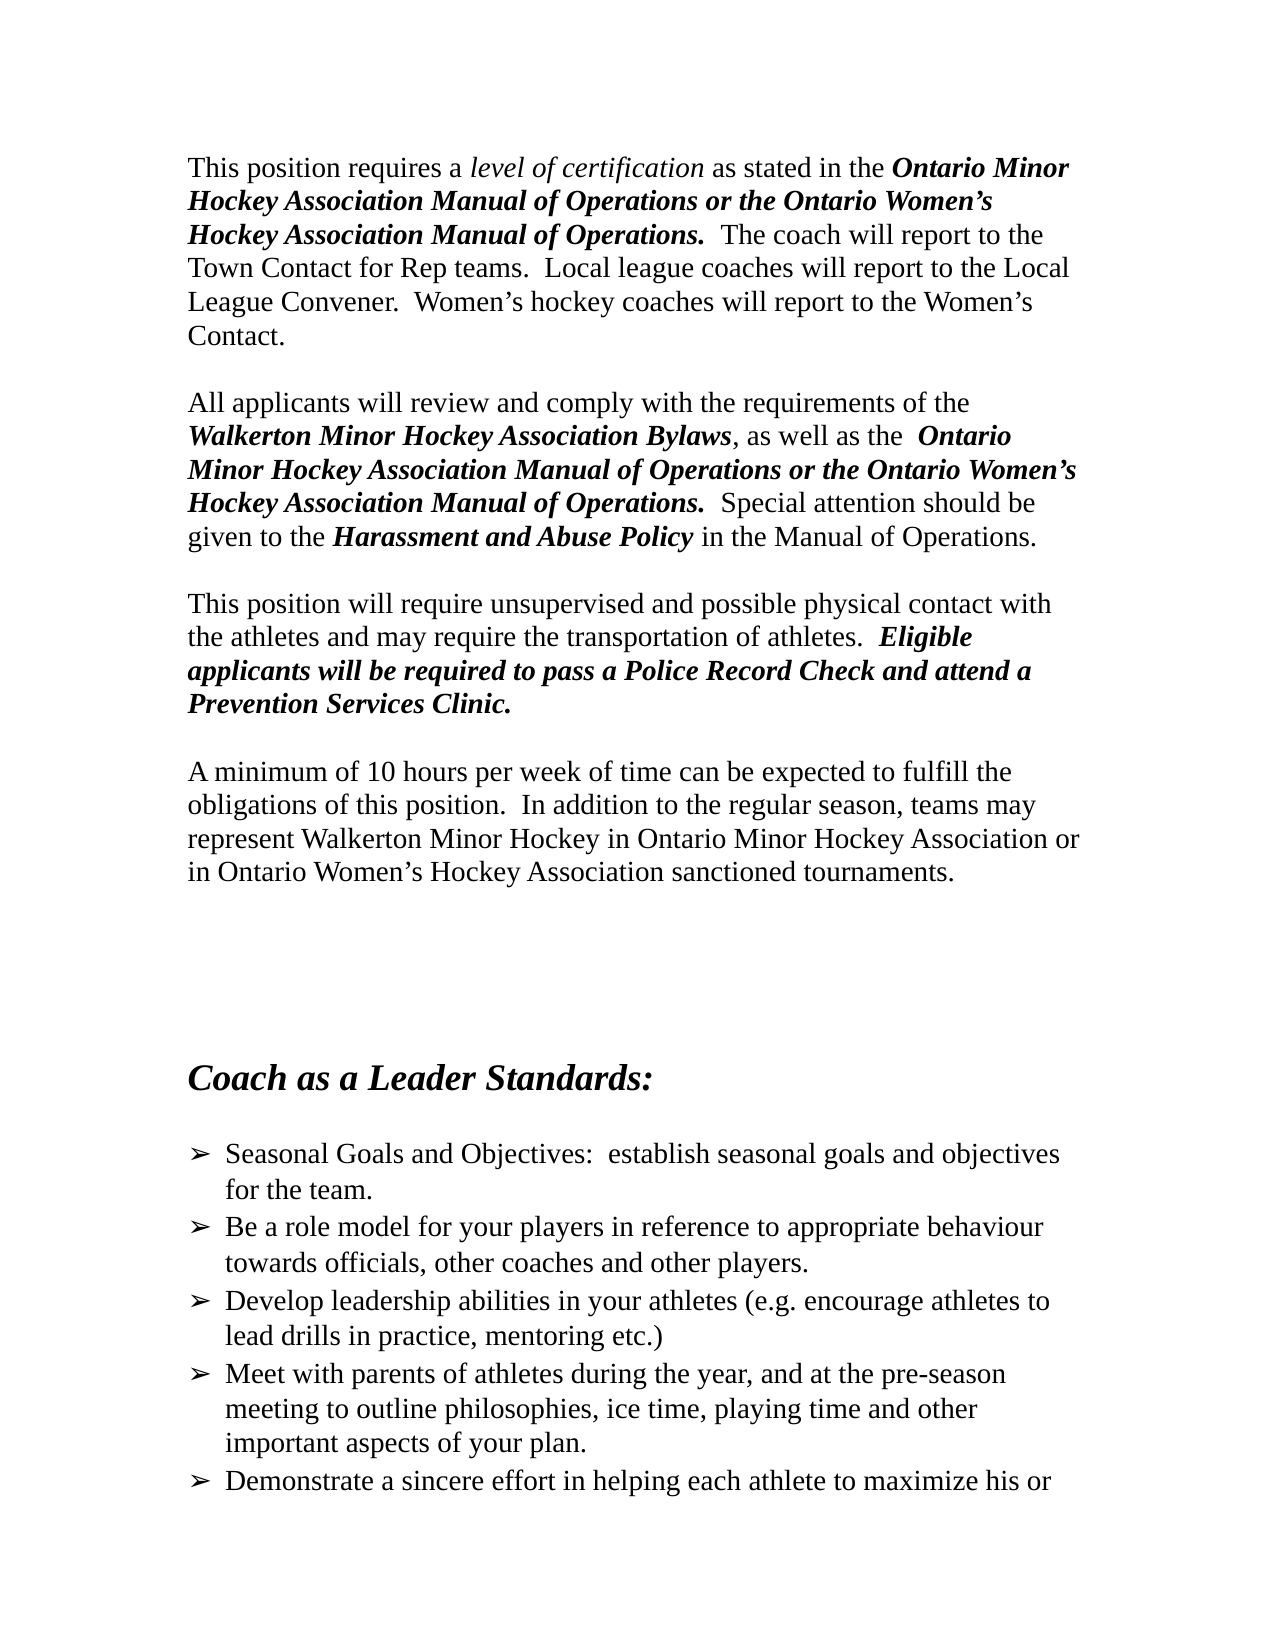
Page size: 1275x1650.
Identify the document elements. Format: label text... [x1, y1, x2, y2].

text This position requires a level of certification as stated in the Ontario Minor Hockey Association Manual of Operations or the Ontario Women’s Hockey Association Manual of Operations. The coach will report to the Town Contact for Rep teams. Local league coaches will report to the Local League Convener. Women’s hockey coaches will report to the Women’s Contact. [187, 150, 1087, 351]
list Seasonal Goals and Objectives: establish seasonal goals and objectives for the team. [187, 1132, 1087, 1206]
text A minimum of 10 hours per week of time can be expected to fulfill the obligations of this position. In addition to the regular season, teams may represent Walkerton Minor Hockey in Ontario Minor Hockey Association or in Ontario Women’s Hockey Association sanctioned tournaments. [187, 754, 1087, 888]
text All applicants will review and comply with the requirements of the Walkerton Minor Hockey Association Bylaws, as well as the Ontario Minor Hockey Association Manual of Operations or the Ontario Women’s Hockey Association Manual of Operations. Special attention should be given to the Harassment and Abuse Policy in the Manual of Operations. [187, 385, 1087, 552]
text This position will require unsupervised and possible physical contact with the athletes and may require the transportation of athletes. Eligible applicants will be required to pass a Police Record Check and attend a Prevention Services Clinic. [187, 586, 1087, 720]
list Be a role model for your players in reference to appropriate behaviour towards officials, other coaches and other players. [187, 1206, 1087, 1279]
text Coach as a Leader Standards: [187, 1056, 1087, 1099]
list Develop leadership abilities in your athletes (e.g. encourage athletes to lead drills in practice, mentoring etc.) [187, 1279, 1087, 1352]
list Meet with parents of athletes during the year, and at the pre-season meeting to outline philosophies, ice time, playing time and other important aspects of your plan. [187, 1352, 1087, 1459]
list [187, 1459, 1087, 1498]
